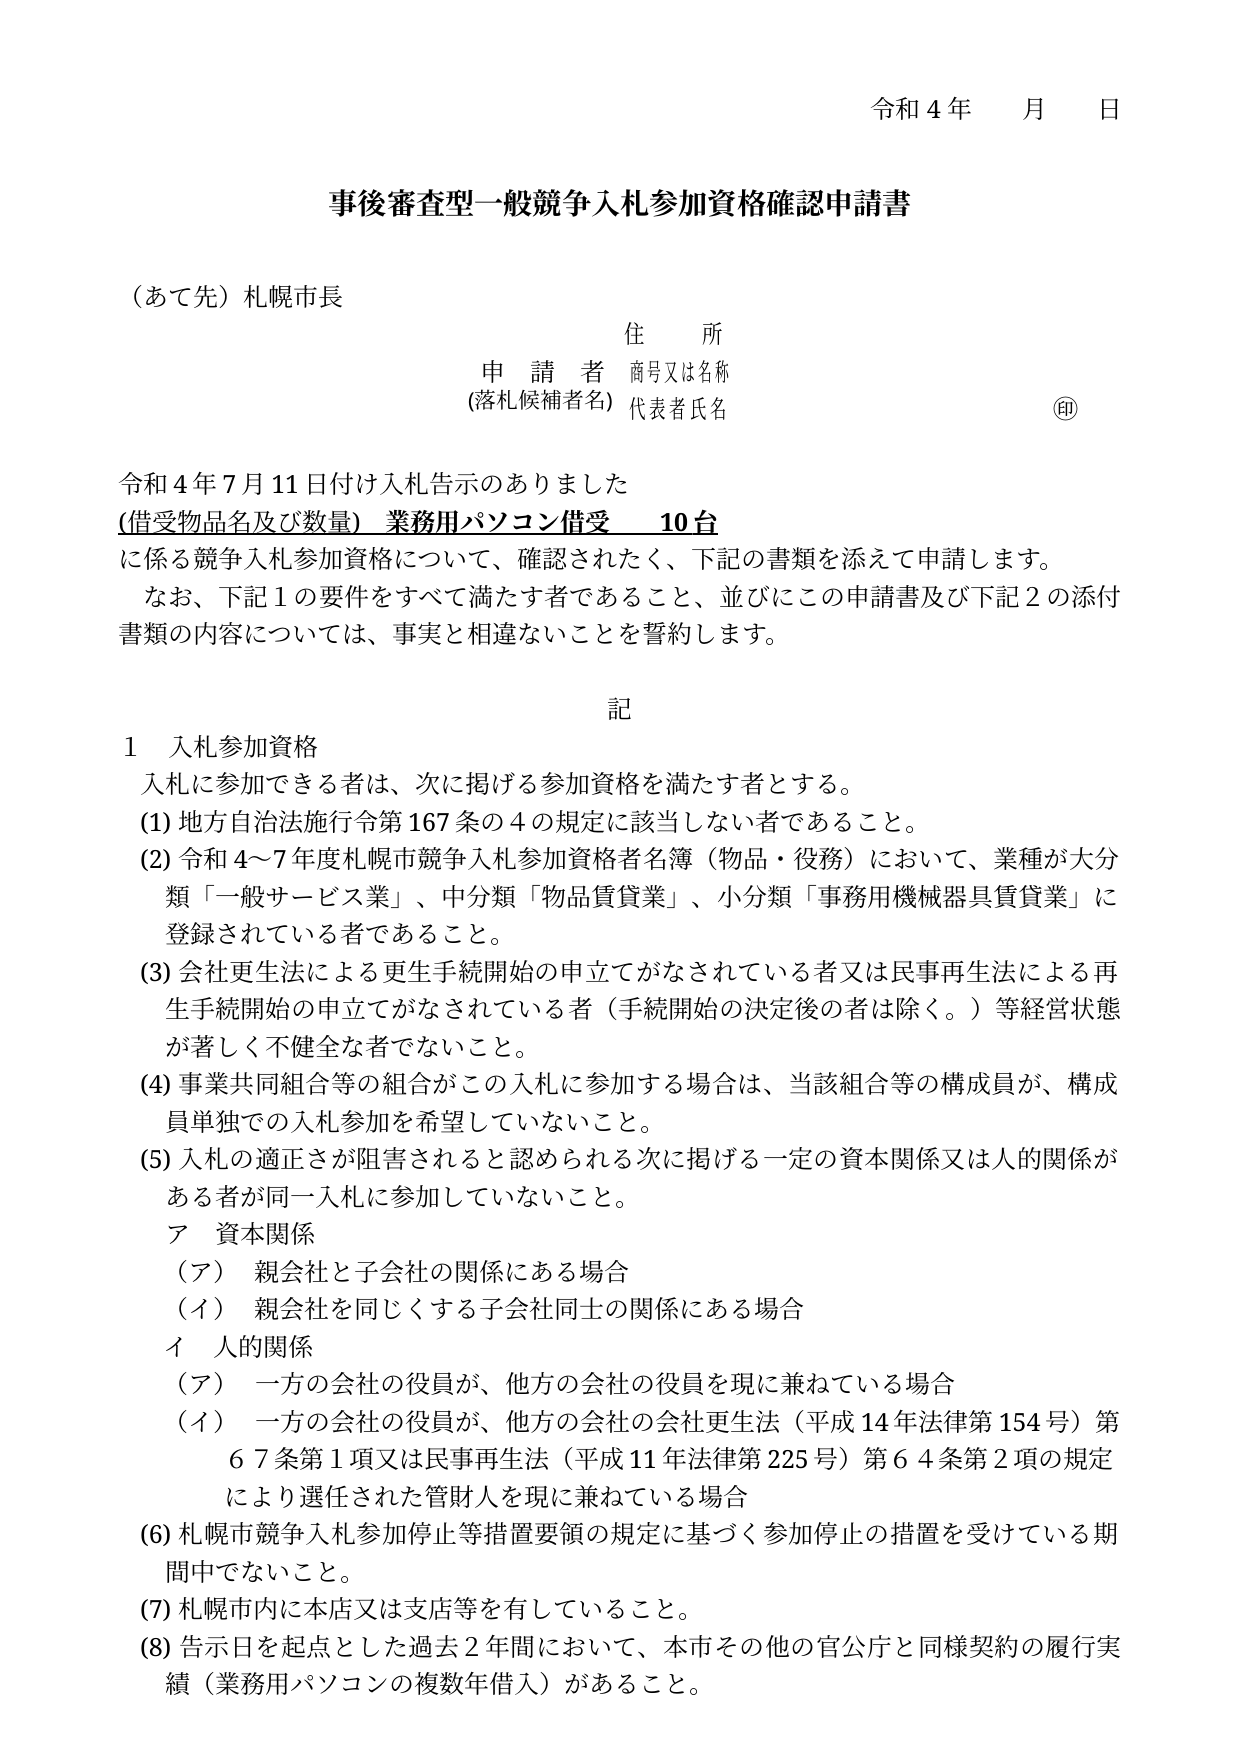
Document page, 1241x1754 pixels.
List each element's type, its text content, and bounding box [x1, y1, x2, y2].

text 令和 4 年 月 日 [118, 89, 1122, 127]
text (借受物品名及び数量) 業務用パソコン借受 10台 [118, 502, 1122, 539]
list 一方の会社の役員が、他方の会社の会社更生法（平成14年法律第154号）第 [163, 1402, 1122, 1439]
text ６７条第１項又は民事再生法（平成11年法律第225号）第６４条第２項の規定 [99, 1439, 1122, 1477]
text 代表者氏名 ㊞ [118, 389, 1122, 427]
text １ 入札参加資格 [118, 727, 1122, 764]
text (7) 札幌市内に本店又は支店等を有していること。 [140, 1589, 1122, 1627]
text 申 請 者 商号又は名称 [118, 352, 1031, 389]
text (4) 事業共同組合等の組合がこの入札に参加する場合は、当該組合等の構成員が、構成員単独での入札参加を希望していないこと。 [140, 1064, 1122, 1139]
text により選任された管財人を現に兼ねている場合 [99, 1477, 1122, 1514]
text 記 [118, 689, 1122, 727]
list 親会社を同じくする子会社同士の関係にある場合 [163, 1289, 1122, 1327]
text なお、下記１の要件をすべて満たす者であること、並びにこの申請書及び下記２の添付書類の内容については、事実と相違ないことを誓約します。 [118, 577, 1122, 652]
text (5) 入札の適正さが阻害されると認められる次に掲げる一定の資本関係又は人的関係がある者が同一入札に参加していないこと。 [140, 1139, 1122, 1214]
text (1) 地方自治法施行令第167条の４の規定に該当しない者であること。 [140, 802, 1122, 839]
text 事後審査型一般競争入札参加資格確認申請書 [118, 164, 1122, 239]
list 親会社と子会社の関係にある場合 [163, 1252, 1122, 1289]
text 住 所 [118, 314, 1031, 352]
text ア 資本関係 [140, 1214, 1122, 1252]
text （あて先）札幌市長 [118, 277, 1122, 314]
text (8) 告示日を起点とした過去２年間において、本市その他の官公庁と同様契約の履行実績（業務用パソコンの複数年借入）があること。 [140, 1627, 1122, 1702]
text 入札に参加できる者は、次に掲げる参加資格を満たす者とする。 [140, 764, 1122, 802]
text 令和4年7月11日付け入札告示のありました [118, 464, 1122, 502]
text (2) 令和4～7年度札幌市競争入札参加資格者名簿（物品・役務）において、業種が大分類「一般サービス業」、中分類「物品賃貸業」、小分類「事務用機械器具賃貸業」に登録されている者であること。 [140, 839, 1122, 952]
text に係る競争入札参加資格について、確認されたく、下記の書類を添えて申請します。 [118, 539, 1122, 577]
text イ 人的関係 [163, 1327, 1122, 1364]
list 一方の会社の役員が、他方の会社の役員を現に兼ねている場合 [163, 1364, 1122, 1402]
text (3) 会社更生法による更生手続開始の申立てがなされている者又は民事再生法による再生手続開始の申立てがなされている者（手続開始の決定後の者は除く。）等経営状態が著しく不健全な者でないこと。 [140, 952, 1122, 1064]
text (6) 札幌市競争入札参加停止等措置要領の規定に基づく参加停止の措置を受けている期間中でないこと。 [140, 1514, 1122, 1589]
